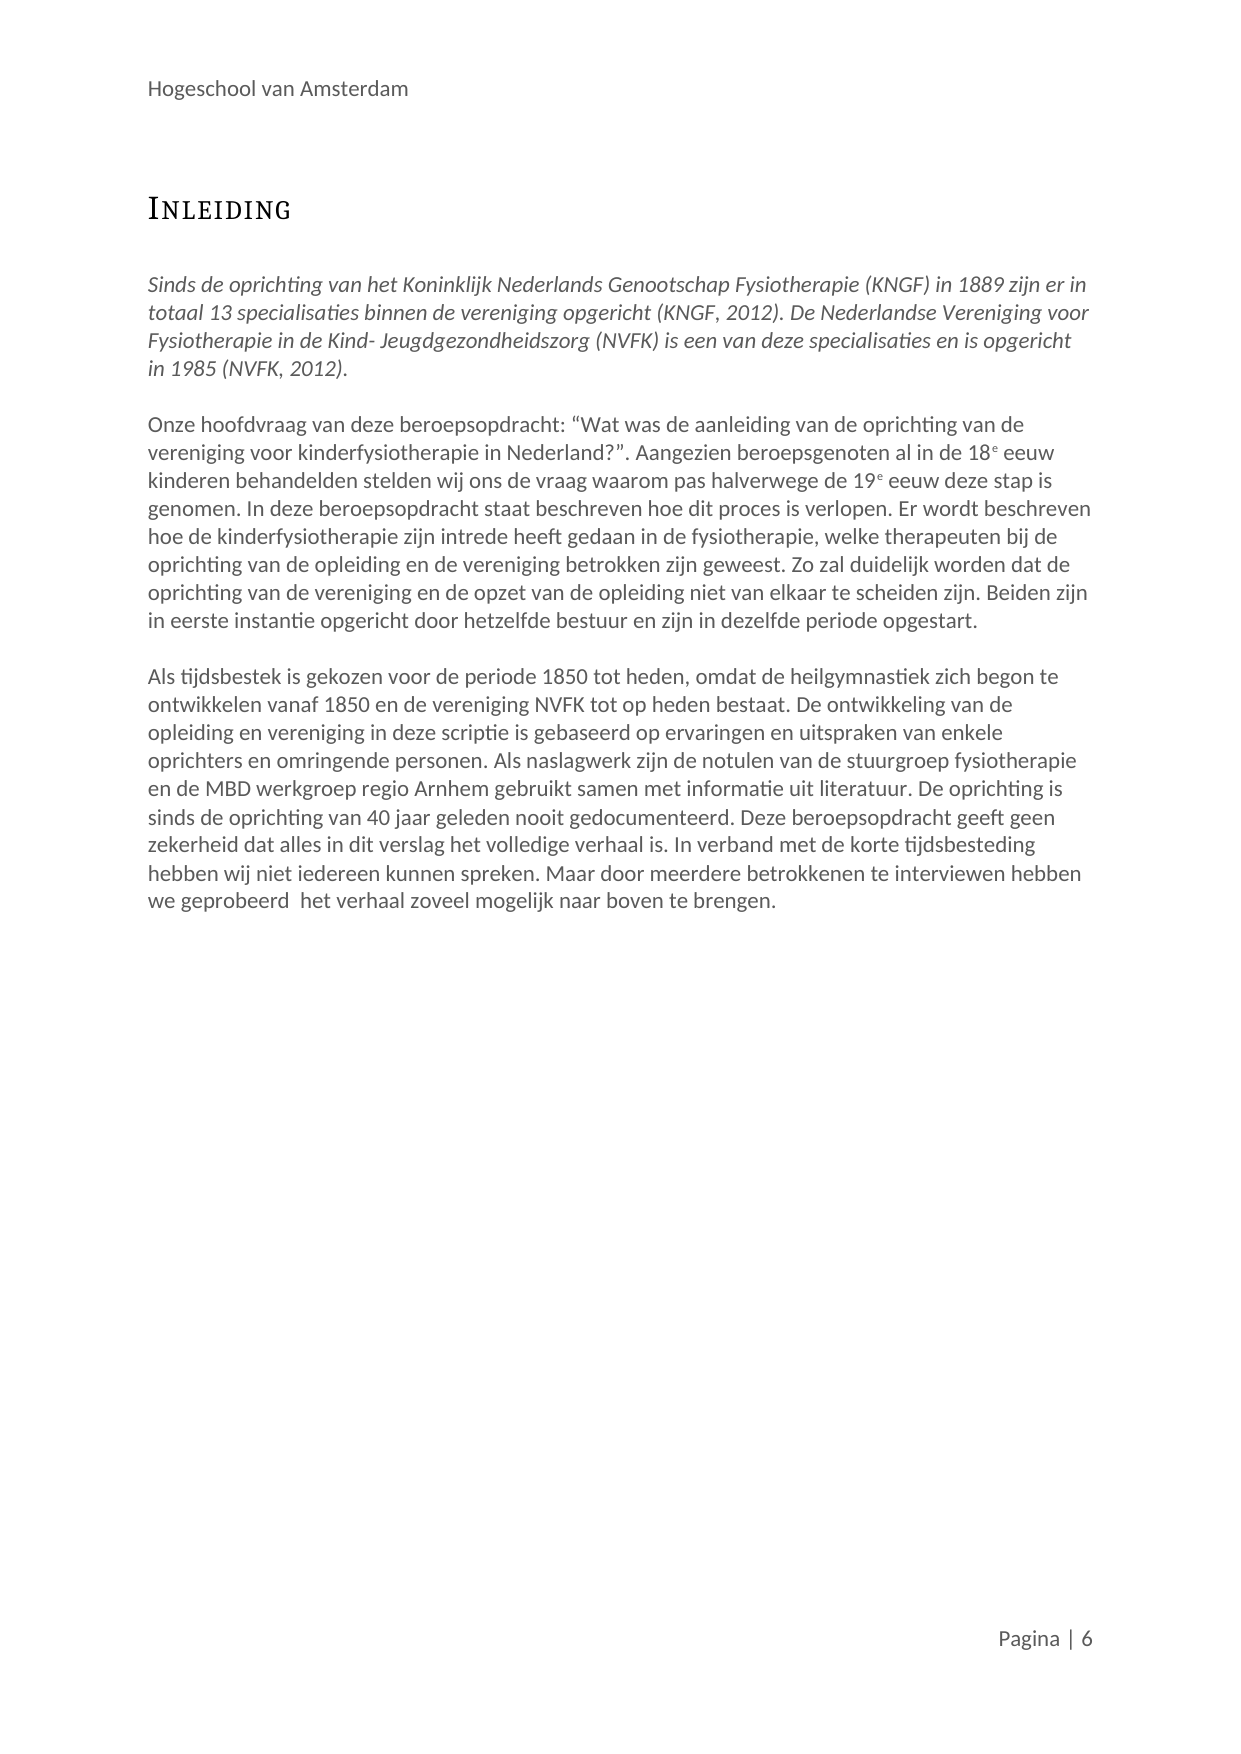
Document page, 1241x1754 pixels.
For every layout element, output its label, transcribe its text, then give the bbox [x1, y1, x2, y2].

text Als tijdsbestek is gekozen voor de periode 1850 tot heden, omdat de heilgymnastiek zich begon te ontwikkelen vanaf 1850 en de vereniging NVFK tot op heden bestaat. De ontwikkeling van de opleiding en vereniging in deze scriptie is gebaseerd op ervaringen en uitspraken van enkele oprichters en omringende personen. Als naslagwerk zijn de notulen van de stuurgroep fysiotherapie en de MBD werkgroep regio Arnhem gebruikt samen met informatie uit literatuur. De oprichting is sinds de oprichting van 40 jaar geleden nooit gedocumenteerd. Deze beroepsopdracht geeft geen zekerheid dat alles in dit verslag het volledige verhaal is. In verband met de korte tijdsbesteding hebben wij niet iedereen kunnen spreken. Maar door meerdere betrokkenen te interviewen hebben we geprobeerd het verhaal zoveel mogelijk naar boven te brengen. [148, 662, 1093, 915]
text Onze hoofdvraag van deze beroepsopdracht: “Wat was de aanleiding van de oprichting van de vereniging voor kinderfysiotherapie in Nederland?”. Aangezien beroepsgenoten al in de 18e eeuw kinderen behandelden stelden wij ons de vraag waarom pas halverwege de 19e eeuw deze stap is genomen. In deze beroepsopdracht staat beschreven hoe dit proces is verlopen. Er wordt beschreven hoe de kinderfysiotherapie zijn intrede heeft gedaan in de fysiotherapie, welke therapeuten bij de oprichting van de opleiding en de vereniging betrokken zijn geweest. Zo zal duidelijk worden dat de oprichting van de vereniging en de opzet van de opleiding niet van elkaar te scheiden zijn. Beiden zijn in eerste instantie opgericht door hetzelfde bestuur en zijn in dezelfde periode opgestart. [148, 410, 1093, 634]
text Sinds de oprichting van het Koninklijk Nederlands Genootschap Fysiotherapie (KNGF) in 1889 zijn er in totaal 13 specialisaties binnen de vereniging opgericht (KNGF, 2012). De Nederlandse Vereniging voor Fysiotherapie in de Kind- Jeugdgezondheidszorg (NVFK) is een van deze specialisaties en is opgericht in 1985 (NVFK, 2012). [148, 270, 1093, 382]
subtitle Inleiding [148, 189, 1093, 228]
